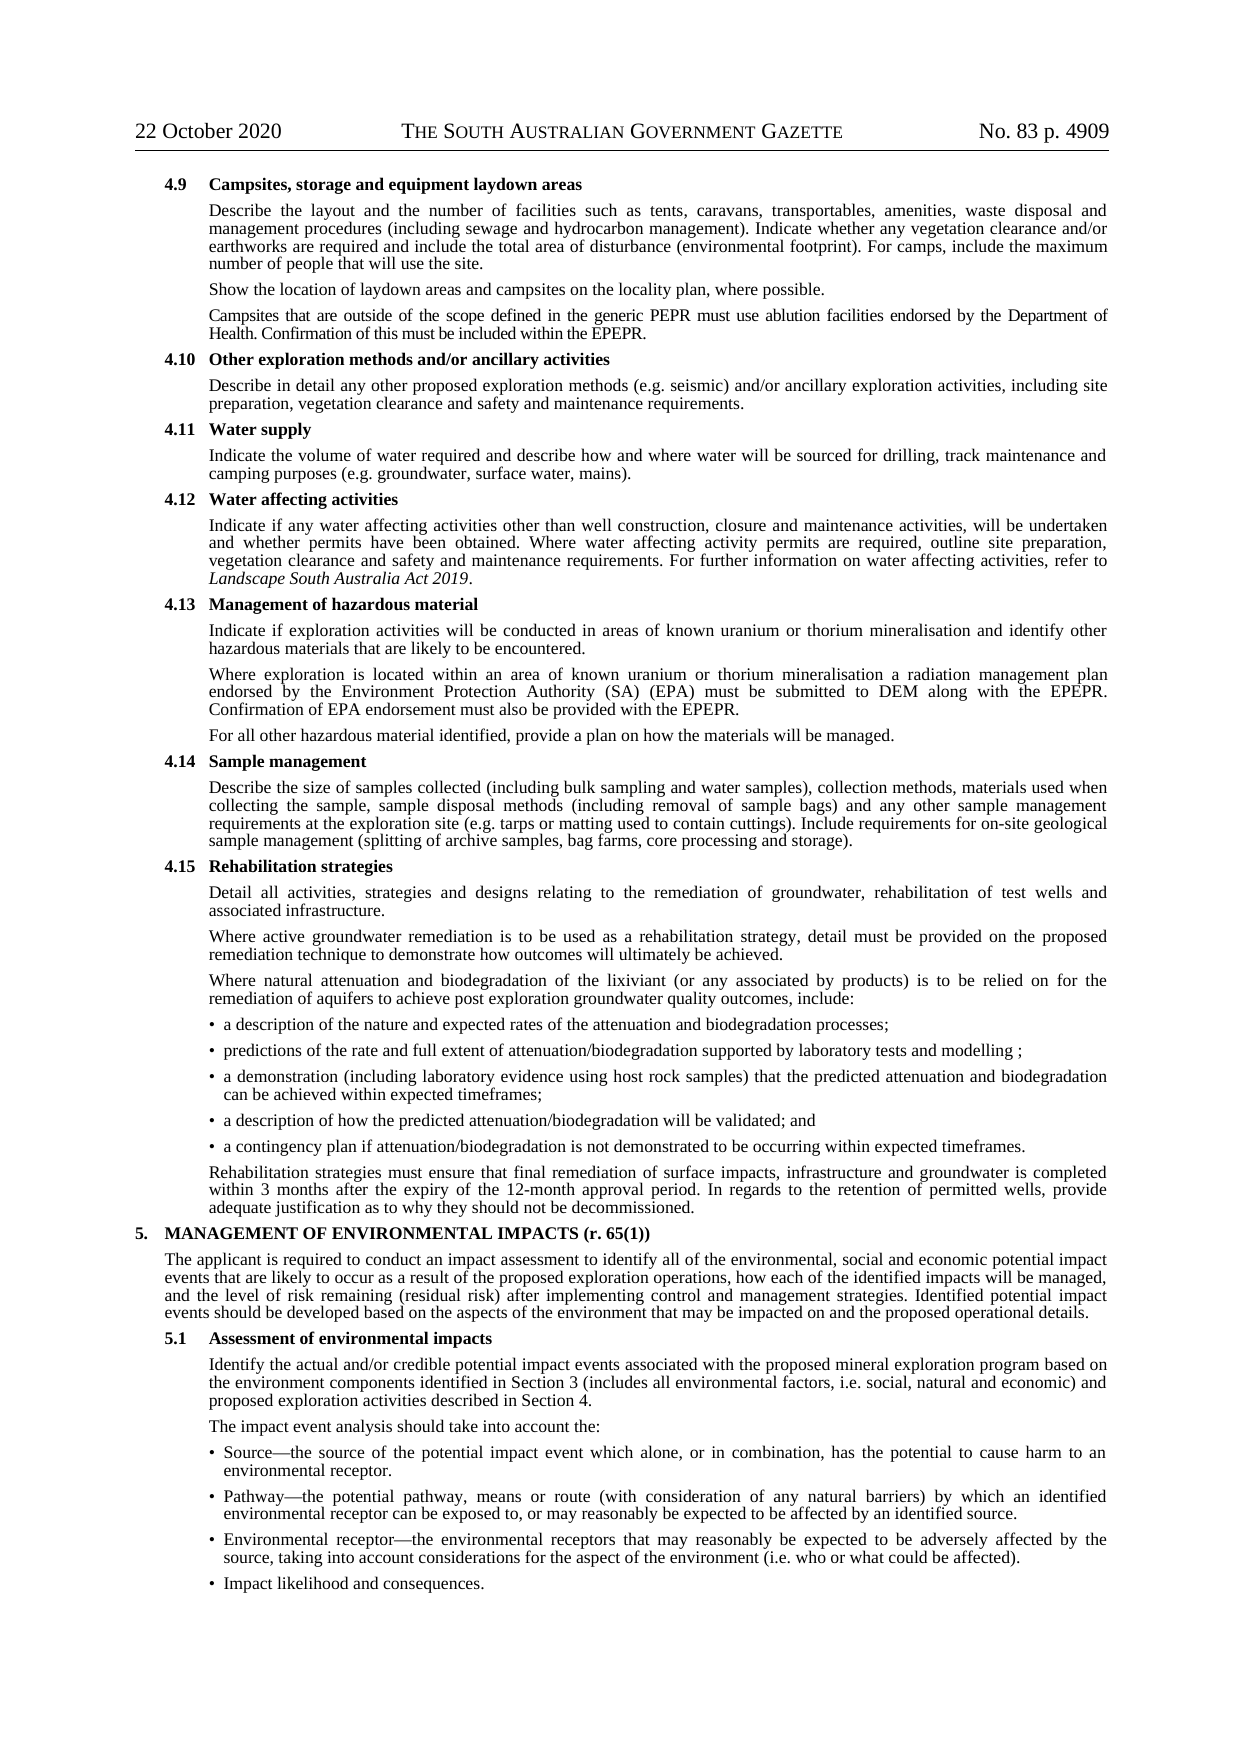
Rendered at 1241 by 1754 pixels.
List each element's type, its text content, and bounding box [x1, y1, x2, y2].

text Where exploration is located within an area of known uranium or thorium mineralisation a radiation management plan endorsed by the Environment Protection Authority (SA) (EPA) must be submitted to DEM along with the EPEPR. Confirmation of EPA endorsement must also be provided with the EPEPR. [208, 666, 1109, 719]
text • a description of the nature and expected rates of the attenuation and biodegradation processes; [208, 1016, 1109, 1034]
text • predictions of the rate and full extent of attenuation/biodegradation supported by laboratory tests and modelling ; [208, 1042, 1109, 1060]
text Show the location of laydown areas and campsites on the locality plan, where possible. [208, 282, 1109, 299]
text 4.10 Other exploration methods and/or ancillary activities [164, 351, 1109, 369]
text 5. MANAGEMENT OF ENVIRONMENTAL IMPACTS (r. 65(1)) [135, 1225, 1109, 1243]
text 4.13 Management of hazardous material [164, 596, 1109, 614]
text • Pathway—the potential pathway, means or route (with consideration of any natural barriers) by which an identified environmental receptor can be exposed to, or may reasonably be expected to be affected by an identified source. [208, 1488, 1109, 1523]
text • Impact likelihood and consequences. [208, 1575, 1109, 1593]
text Describe in detail any other proposed exploration methods (e.g. seismic) and/or ancillary exploration activities, including site preparation, vegetation clearance and safety and maintenance requirements. [208, 377, 1109, 413]
text 4.12 Water affecting activities [164, 491, 1109, 509]
text The impact event analysis should take into account the: [208, 1418, 1109, 1436]
text Describe the layout and the number of facilities such as tents, caravans, transportables, amenities, waste disposal and management procedures (including sewage and hydrocarbon management). Indicate whether any vegetation clearance and/or earthworks are required and include the total area of disturbance (environmental footprint). For camps, include the maximum number of people that will use the site. [208, 202, 1109, 273]
text Indicate if exploration activities will be conducted in areas of known uranium or thorium mineralisation and identify other hazardous materials that are likely to be encountered. [208, 622, 1109, 658]
text • Source—the source of the potential impact event which alone, or in combination, has the potential to cause harm to an environmental receptor. [208, 1444, 1109, 1479]
text Indicate if any water affecting activities other than well construction, closure and maintenance activities, will be undertaken and whether permits have been obtained. Where water affecting activity permits are required, outline site preparation, vegetation clearance and safety and maintenance requirements. For further information on water affecting activities, refer to Landscape South Australia Act 2019. [208, 517, 1109, 588]
text The applicant is required to conduct an impact assessment to identify all of the environmental, social and economic potential impact events that are likely to occur as a result of the proposed exploration operations, how each of the identified impacts will be managed, and the level of risk remaining (residual risk) after implementing control and management strategies. Identified potential impact events should be developed based on the aspects of the environment that may be impacted on and the proposed operational details. [164, 1251, 1109, 1322]
text Where natural attenuation and biodegradation of the lixiviant (or any associated by products) is to be relied on for the remediation of aquifers to achieve post exploration groundwater quality outcomes, include: [208, 972, 1109, 1008]
text For all other hazardous material identified, provide a plan on how the materials will be managed. [208, 727, 1109, 745]
text • a description of how the predicted attenuation/biodegradation will be validated; and [208, 1112, 1109, 1129]
text 4.11 Water supply [164, 421, 1109, 439]
text • a contingency plan if attenuation/biodegradation is not demonstrated to be occurring within expected timeframes. [208, 1138, 1109, 1156]
text 5.1 Assessment of environmental impacts [164, 1331, 1109, 1348]
text • a demonstration (including laboratory evidence using host rock samples) that the predicted attenuation and biodegradation can be achieved within expected timeframes; [208, 1068, 1109, 1103]
text Detail all activities, strategies and designs relating to the remediation of groundwater, rehabilitation of test wells and associated infrastructure. [208, 885, 1109, 920]
text Describe the size of samples collected (including bulk sampling and water samples), collection methods, materials used when collecting the sample, sample disposal methods (including removal of sample bags) and any other sample management requirements at the exploration site (e.g. tarps or matting used to contain cuttings). Include requirements for on-site geological sample management (splitting of archive samples, bag farms, core processing and storage). [208, 779, 1109, 850]
text Indicate the volume of water required and describe how and where water will be sourced for drilling, track maintenance and camping purposes (e.g. groundwater, surface water, mains). [208, 447, 1109, 483]
text Rehabilitation strategies must ensure that final remediation of surface impacts, infrastructure and groundwater is completed within 3 months after the expiry of the 12-month approval period. In regards to the retention of permitted wells, provide adequate justification as to why they should not be decommissioned. [208, 1164, 1109, 1217]
text 4.14 Sample management [164, 753, 1109, 771]
text Where active groundwater remediation is to be used as a rehabilitation strategy, detail must be provided on the proposed remediation technique to demonstrate how outcomes will ultimately be achieved. [208, 928, 1109, 964]
text Identify the actual and/or credible potential impact events associated with the proposed mineral exploration program based on the environment components identified in Section 3 (includes all environmental factors, i.e. social, natural and economic) and proposed exploration activities described in Section 4. [208, 1357, 1109, 1410]
text Campsites that are outside of the scope defined in the generic PEPR must use ablution facilities endorsed by the Department of Health. Confirmation of this must be included within the EPEPR. [208, 308, 1109, 343]
text 4.15 Rehabilitation strategies [164, 859, 1109, 876]
text • Environmental receptor—the environmental receptors that may reasonably be expected to be adversely affected by the source, taking into account considerations for the aspect of the environment (i.e. who or what could be affected). [208, 1532, 1109, 1567]
text 4.9 Campsites, storage and equipment laydown areas [164, 176, 1109, 194]
